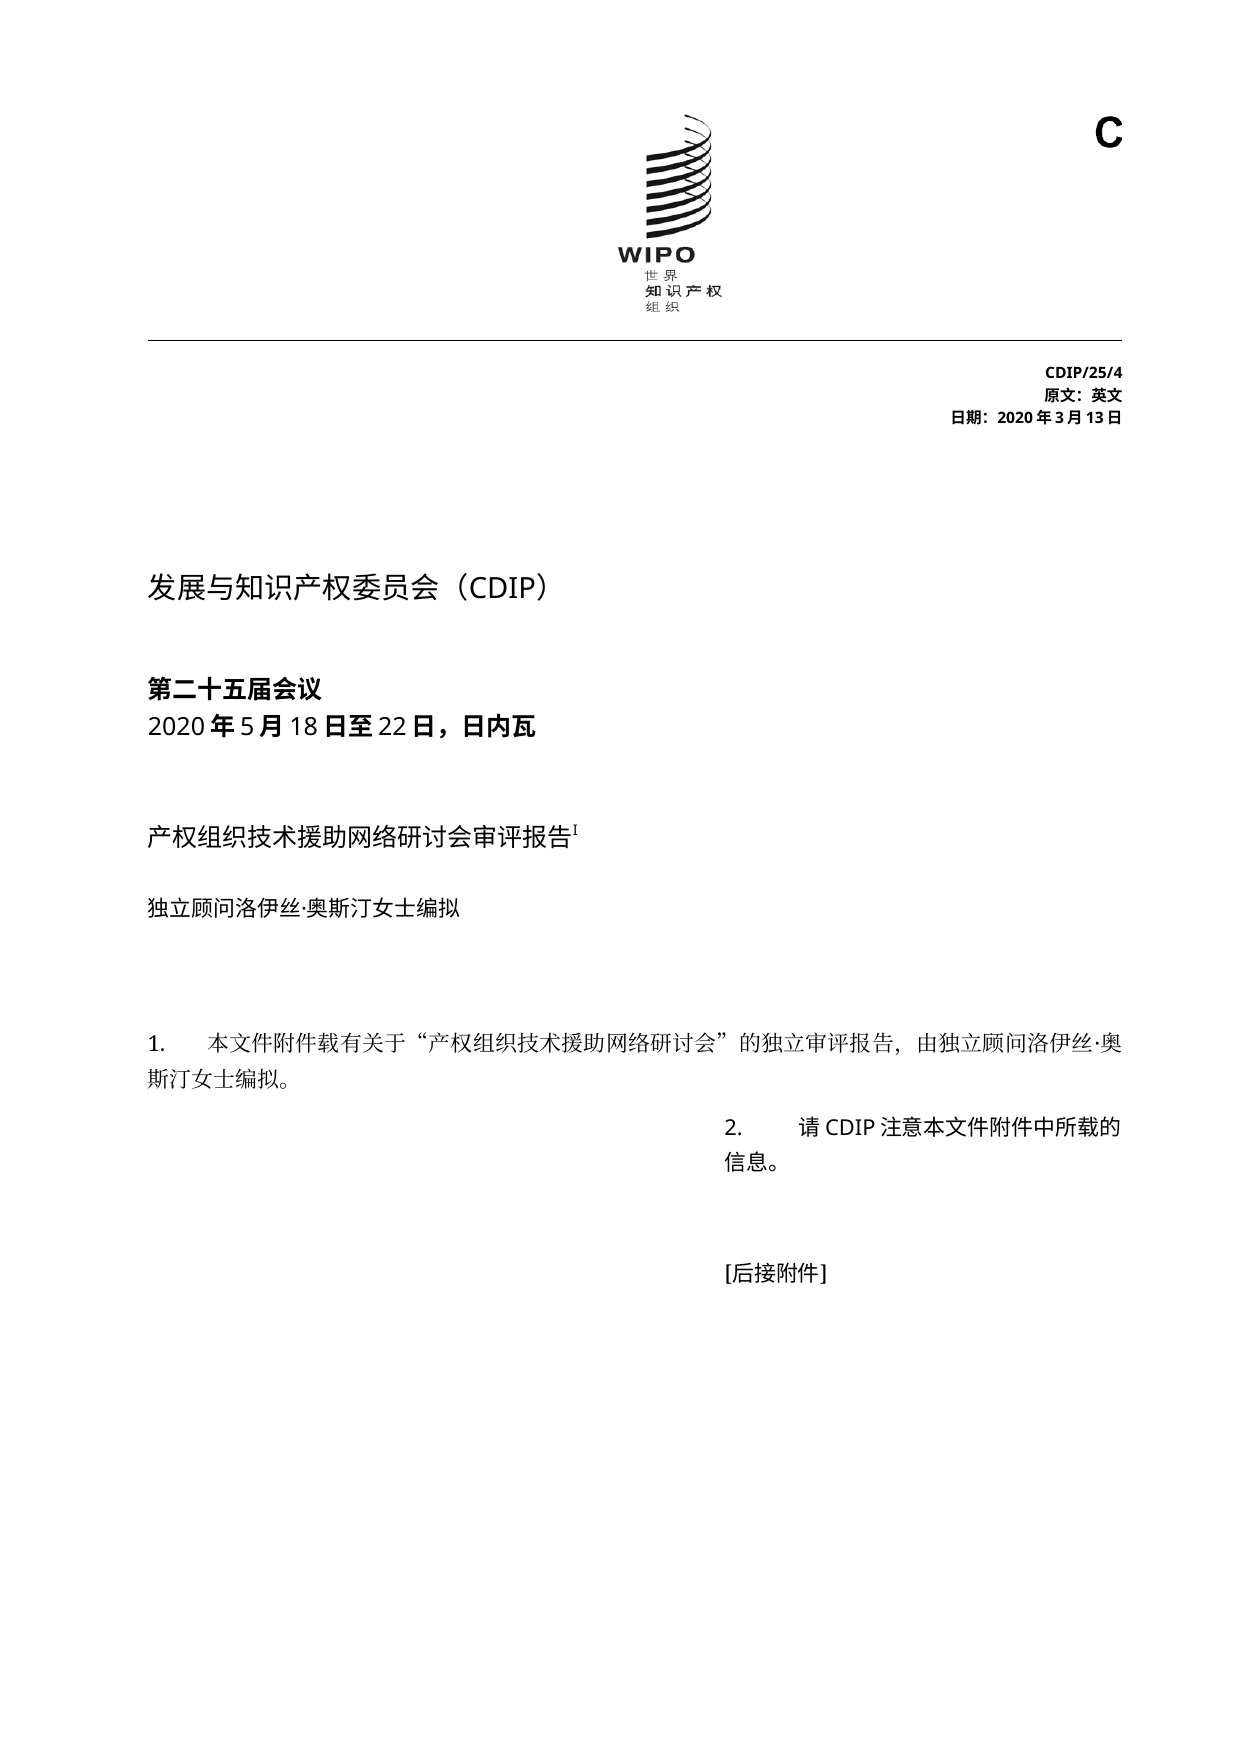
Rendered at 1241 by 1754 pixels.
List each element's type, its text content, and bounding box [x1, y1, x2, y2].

text cdip/25/4 [148, 341, 1122, 383]
text 日期：2020年3月13日 [148, 406, 1122, 428]
list 本文件附件载有关于“产权组织技术援助网络研讨会”的独立审评报告，由独立顾问洛伊丝·奥斯汀女士编拟。 [148, 1023, 1122, 1093]
text 发展与知识产权委员会（CDIP） [148, 565, 1122, 607]
text [后接附件] [724, 1252, 1122, 1287]
text 第二十五届会议 2020年5月18日至22日，日内瓦 [148, 670, 1122, 742]
text 独立顾问洛伊丝·奥斯汀女士编拟 [148, 891, 1122, 923]
list 请CDIP注意本文件附件中所载的信息。 [724, 1106, 1122, 1177]
picture [613, 108, 1123, 328]
text 原文：英文 [148, 383, 1122, 406]
text 产权组织技术援助网络研讨会审评报告 [148, 817, 1122, 853]
